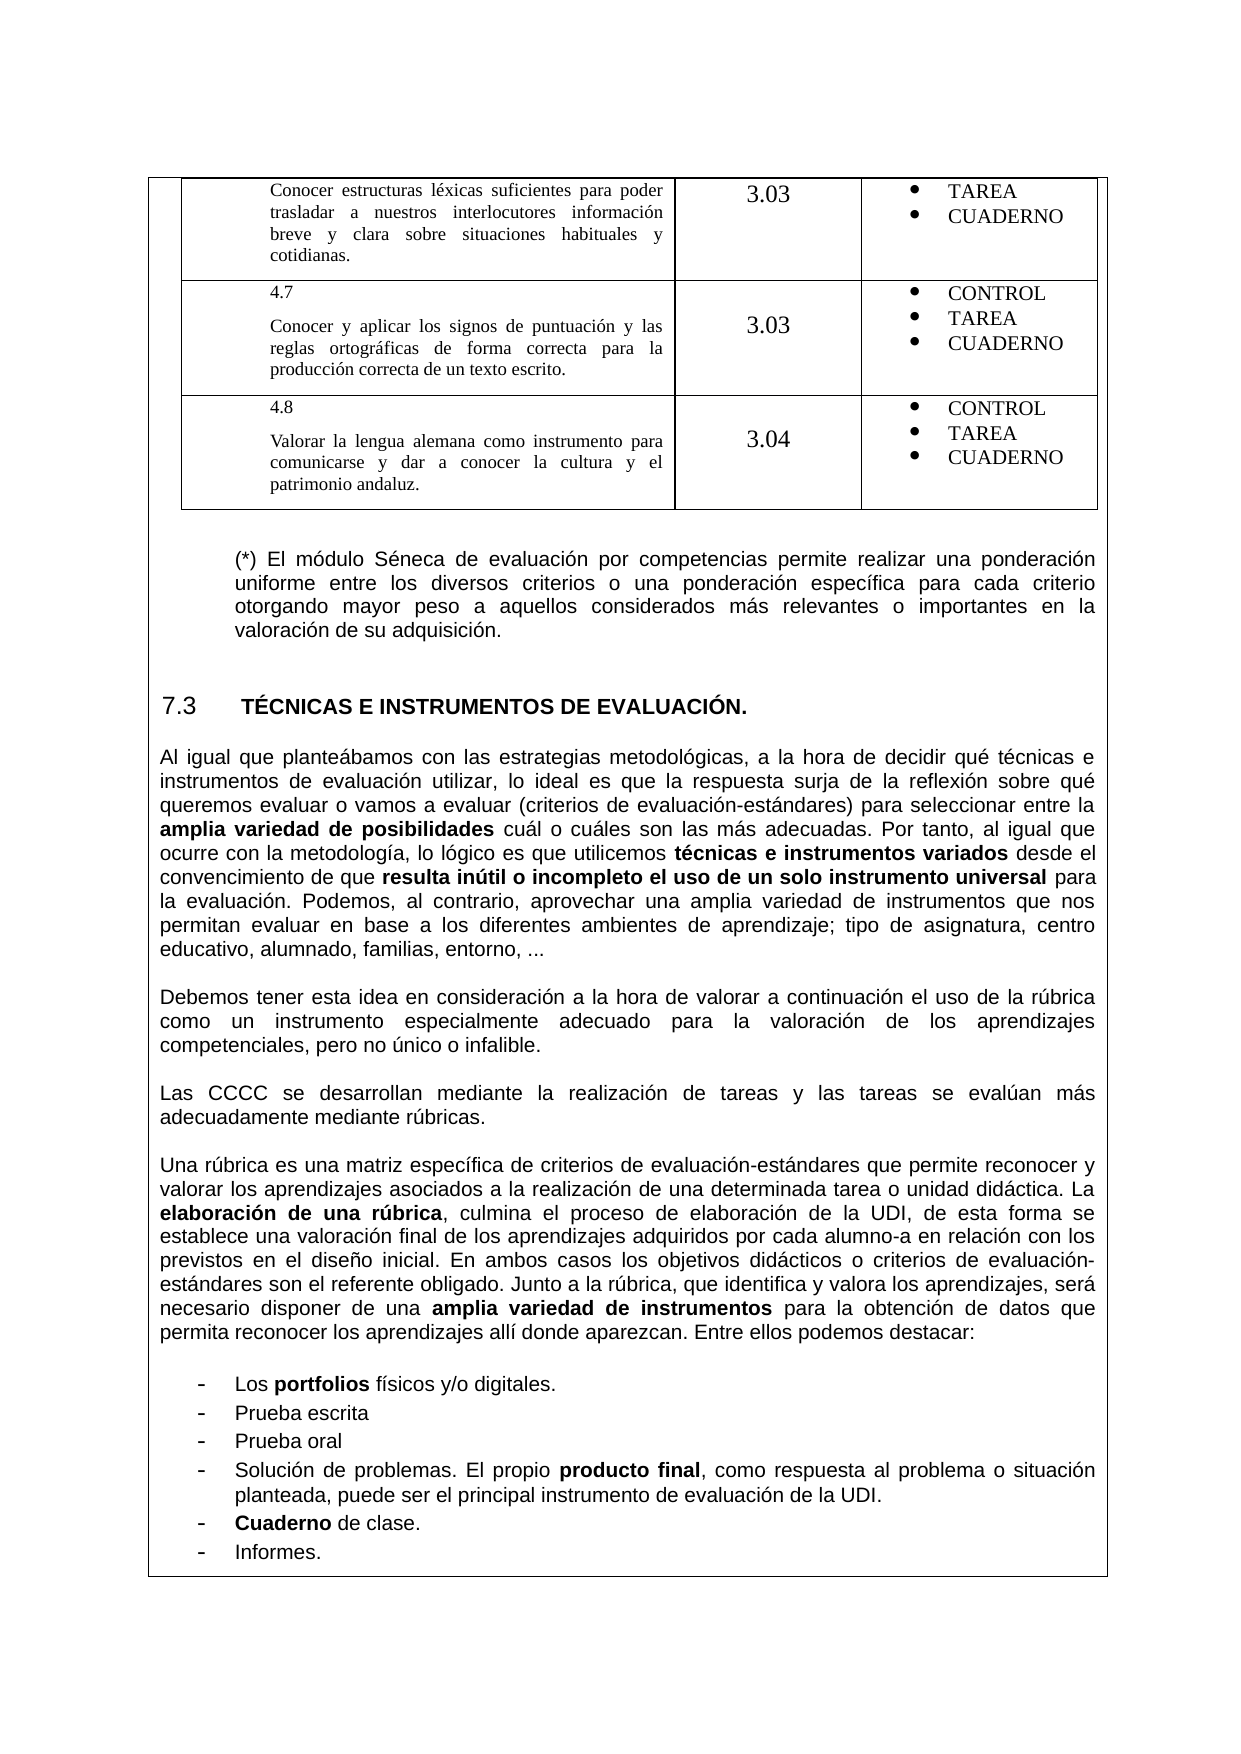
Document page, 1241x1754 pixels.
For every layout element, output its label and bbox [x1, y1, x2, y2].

table_cell [149, 178, 1107, 1576]
